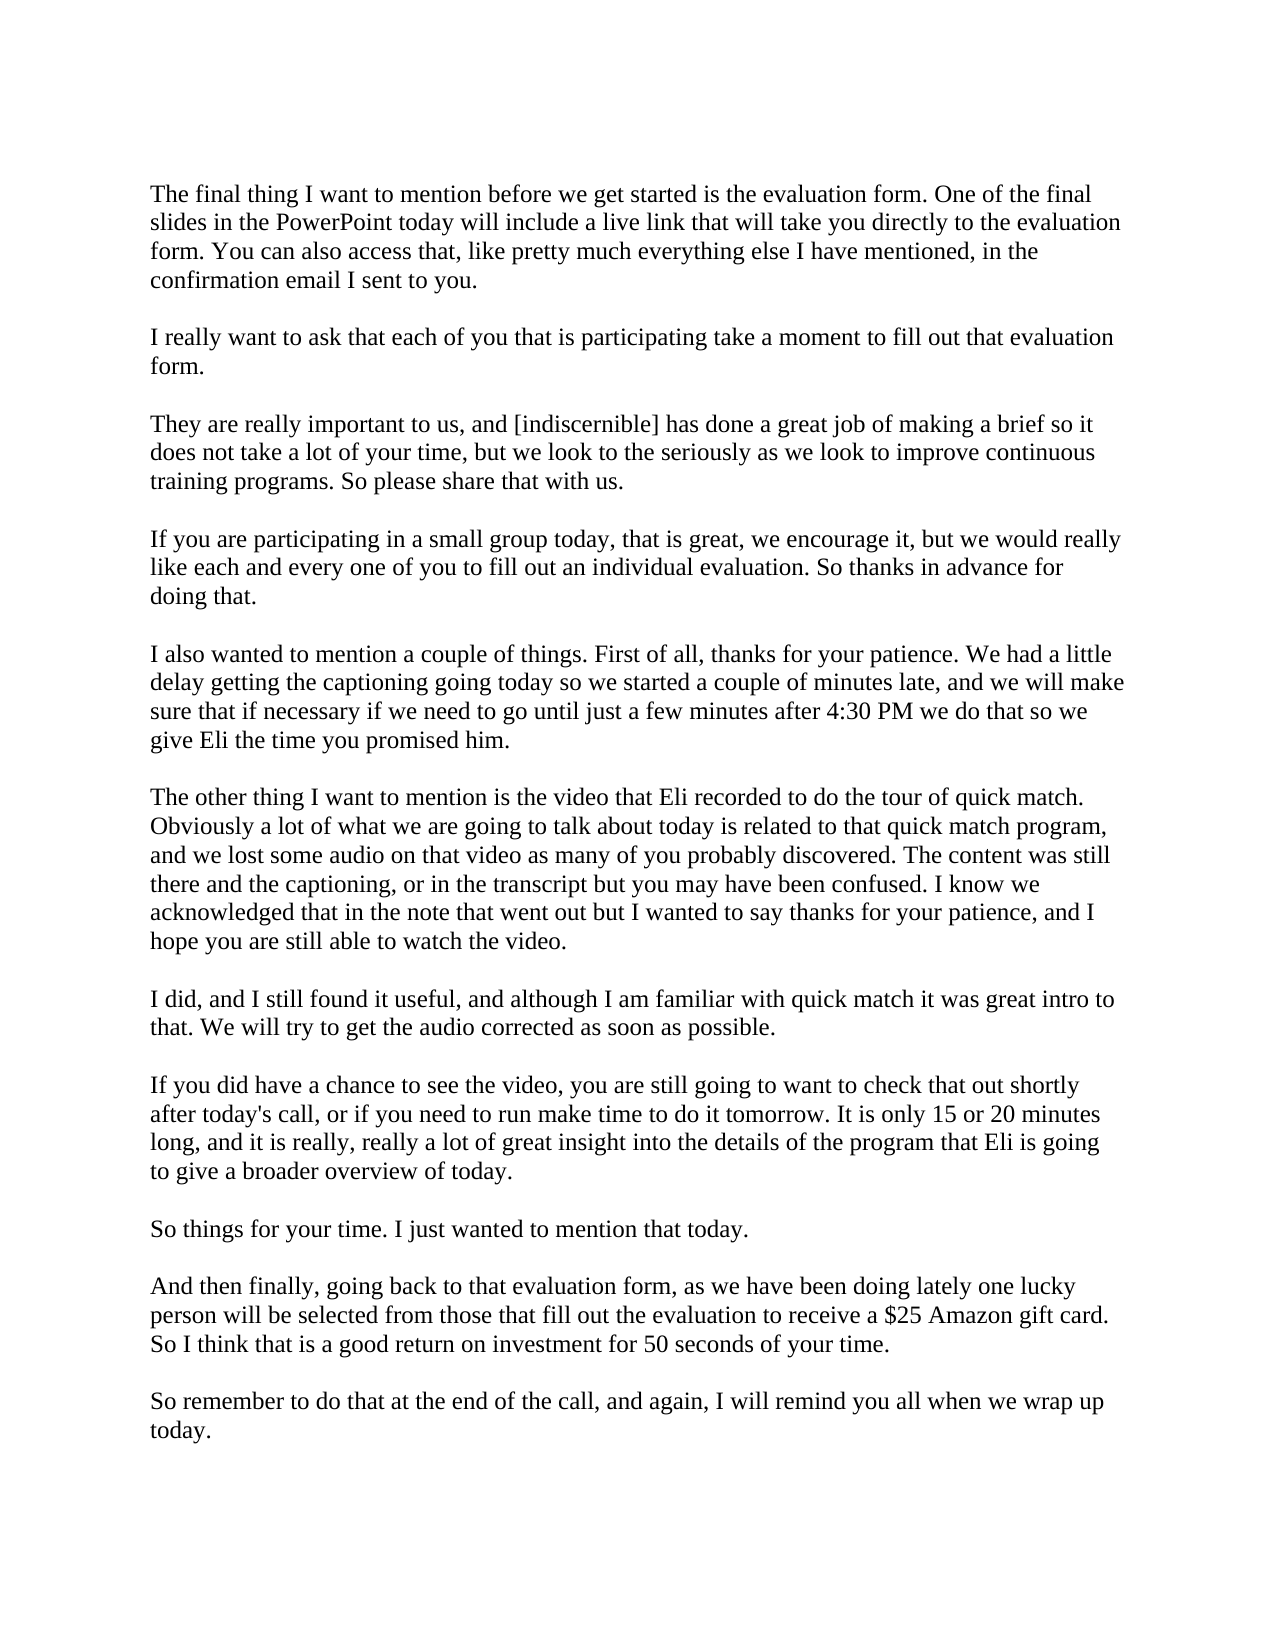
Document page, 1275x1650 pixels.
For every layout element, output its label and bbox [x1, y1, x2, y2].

text [150, 150, 1125, 1472]
